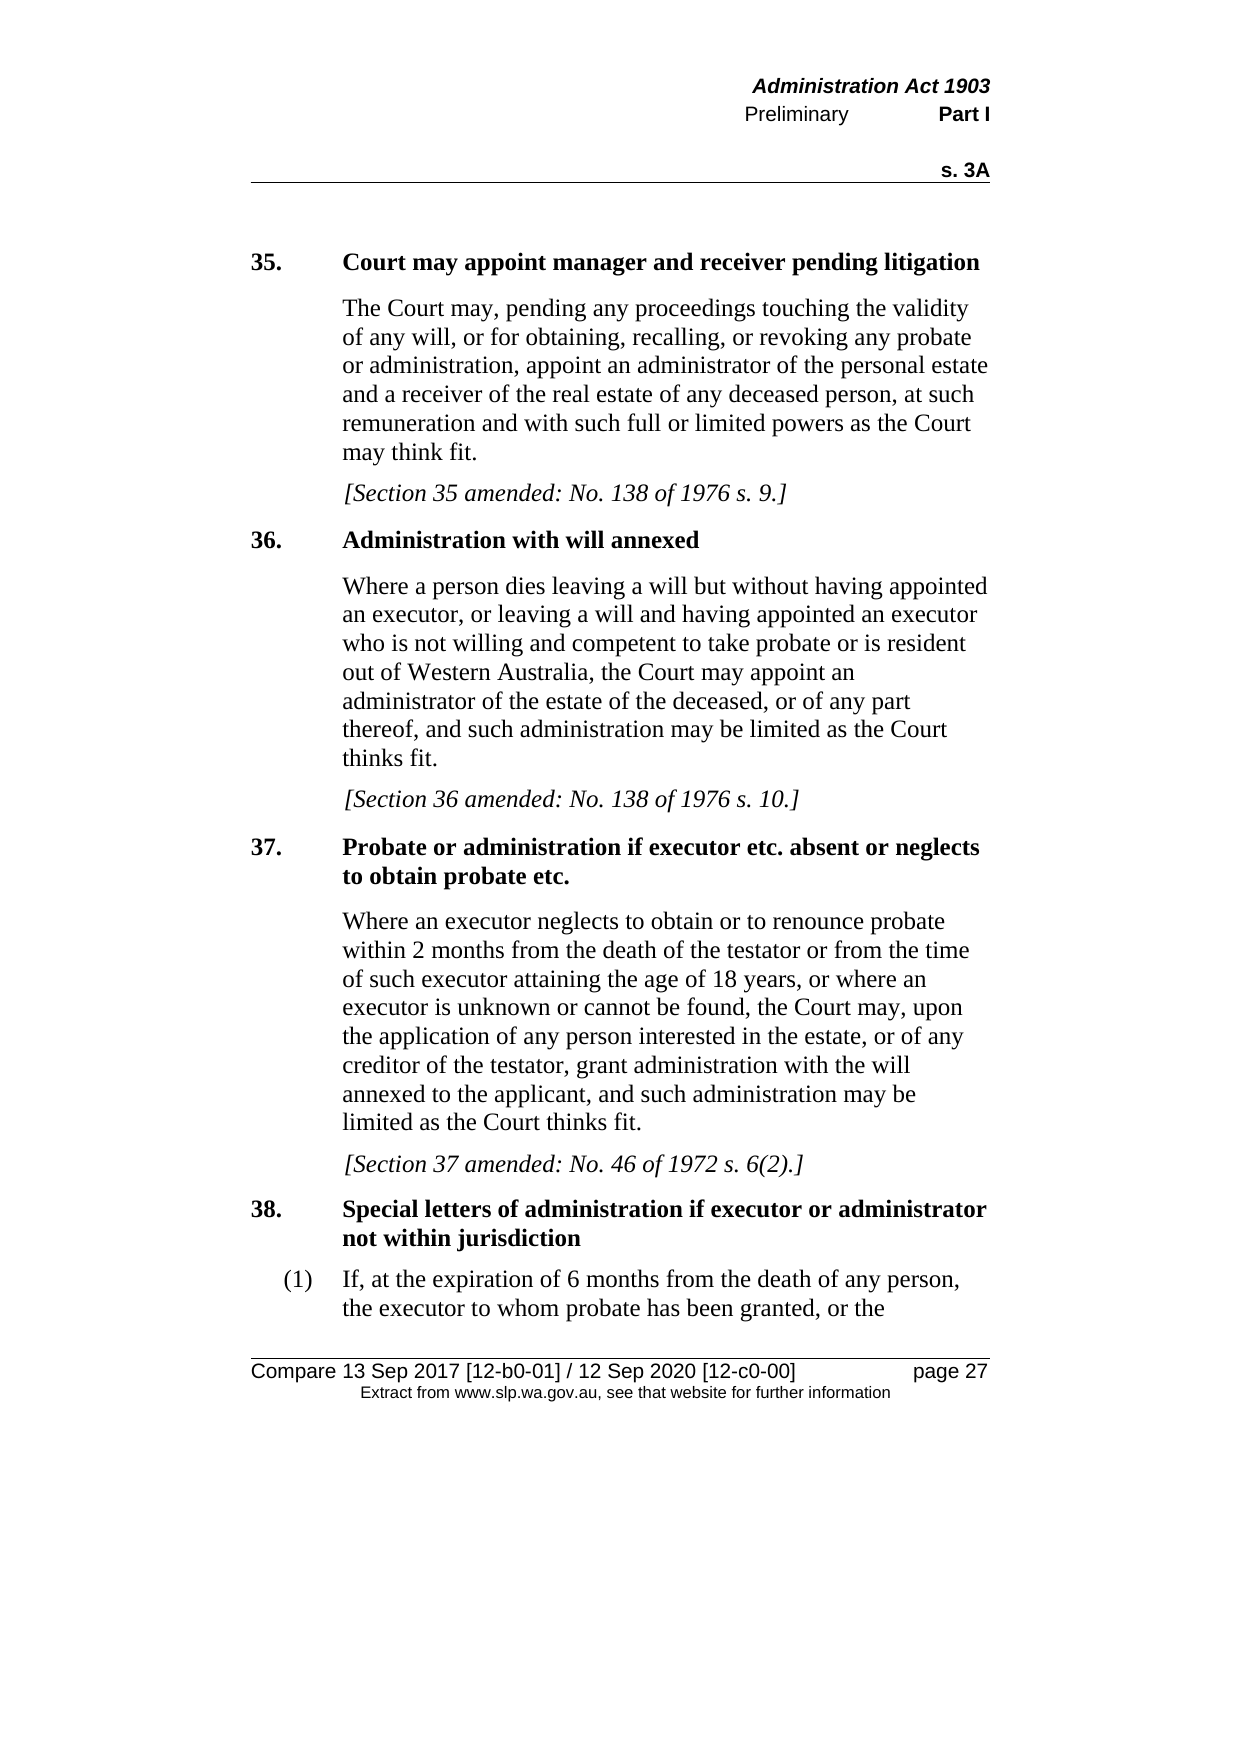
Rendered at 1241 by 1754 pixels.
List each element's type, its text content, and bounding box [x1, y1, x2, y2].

text Where a person dies leaving a will but without having appointed an executor, or leaving a will and having appointed an executor who is not willing and competent to take probate or is resident out of Western Australia, the Court may appoint an administrator of the estate of the deceased, or of any part thereof, and such administration may be limited as the Court thinks fit. [251, 571, 990, 772]
text [Section 37 amended: No. 46 of 1972 s. 6(2).] [251, 1149, 990, 1177]
text [Section 36 amended: No. 138 of 1976 s. 10.] [251, 784, 990, 813]
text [251, 1264, 990, 1322]
subtitle 37. Probate or administration if executor etc. absent or neglects to obtain probate etc. [251, 832, 990, 889]
text Where an executor neglects to obtain or to renounce probate within 2 months from the death of the testator or from the time of such executor attaining the age of 18 years, or where an executor is unknown or cannot be found, the Court may, upon the application of any person interested in the estate, or of any creditor of the testator, grant administration with the will annexed to the applicant, and such administration may be limited as the Court thinks fit. [251, 906, 990, 1136]
text The Court may, pending any proceedings touching the validity of any will, or for obtaining, recalling, or revoking any probate or administration, appoint an administrator of the personal estate and a receiver of the real estate of any deceased person, at such remuneration and with such full or limited powers as the Court may think fit. [251, 293, 990, 465]
text [Section 35 amended: No. 138 of 1976 s. 9.] [251, 478, 990, 507]
subtitle 38. Special letters of administration if executor or administrator not within jurisdiction [251, 1194, 990, 1252]
subtitle 35. Court may appoint manager and receiver pending litigation [251, 247, 990, 276]
subtitle 36. Administration with will annexed [251, 525, 990, 554]
